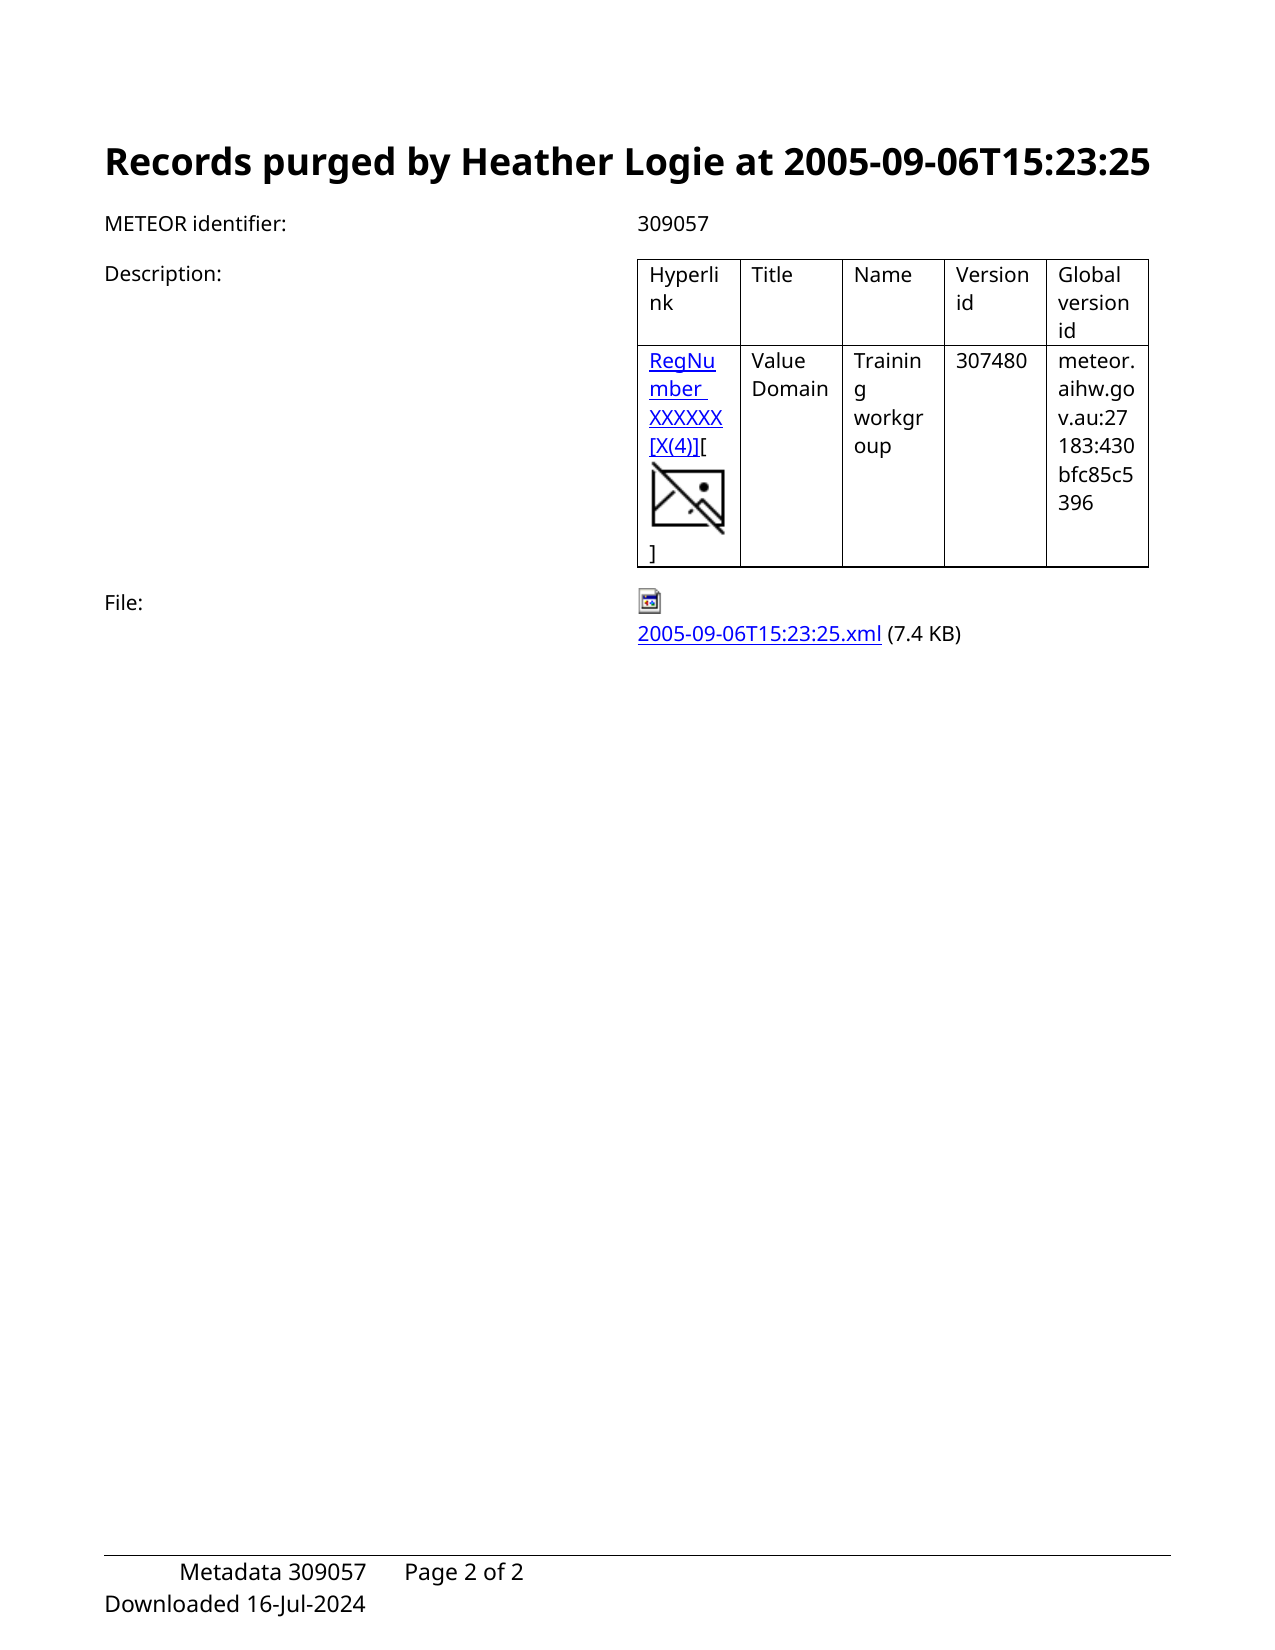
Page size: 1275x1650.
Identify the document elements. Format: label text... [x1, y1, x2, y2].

table_cell [626, 248, 1159, 578]
table_cell Description: [93, 248, 626, 578]
table_cell 2005-09-06T15:23:25.xml (7.4 KB) [626, 578, 1159, 689]
table_header METEOR identifier: [93, 199, 626, 248]
subtitle Records purged by Heather Logie at 2005-09-06T15:23:25 [104, 135, 1171, 186]
table_header 309057 [626, 199, 1159, 248]
table_cell File: [93, 578, 626, 689]
